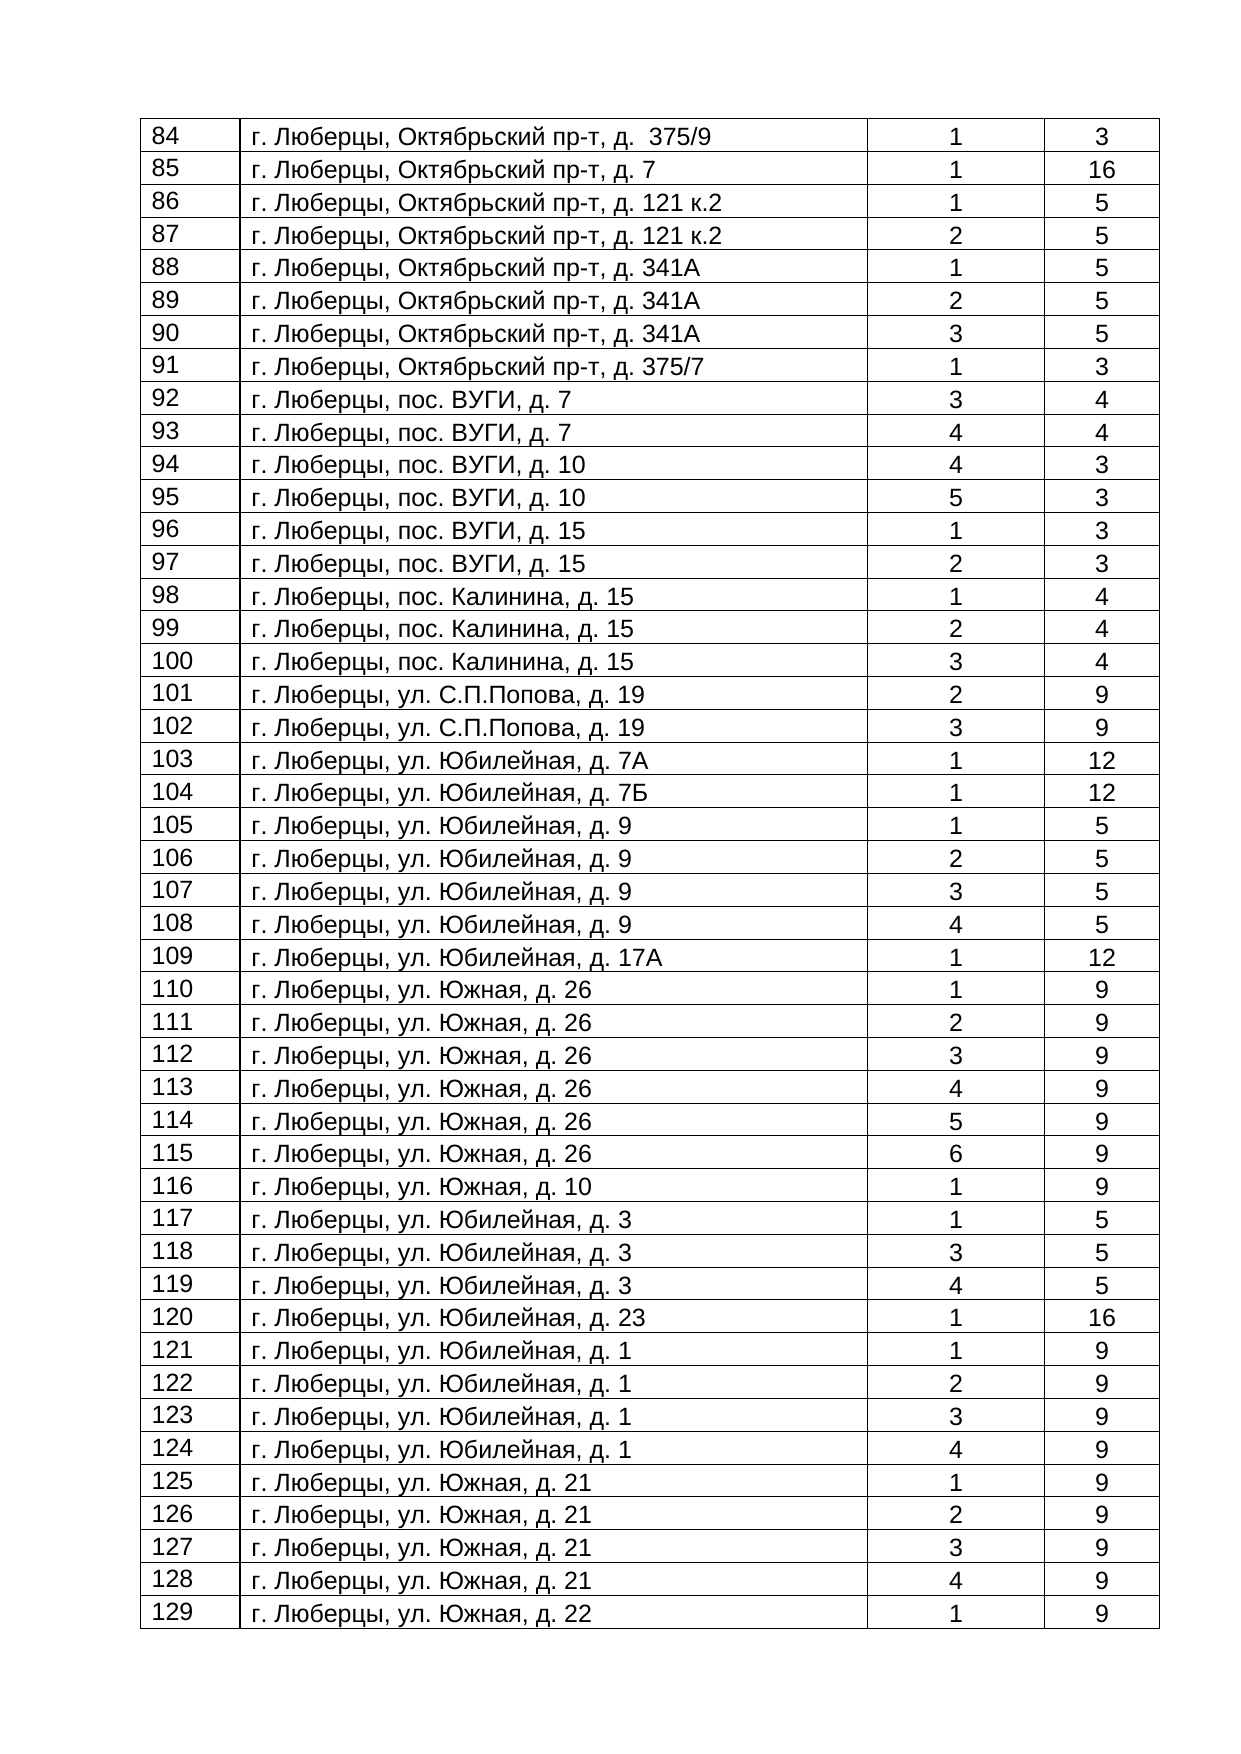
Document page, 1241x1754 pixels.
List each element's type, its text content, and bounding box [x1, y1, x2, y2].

table_cell 4 [1045, 579, 1159, 610]
table_cell 109 [141, 940, 239, 971]
table_cell г. Люберцы, ул. Южная, д. 26 [241, 1071, 867, 1102]
table_cell 126 [141, 1497, 239, 1529]
table_cell г. Люберцы, ул. Южная, д. 26 [241, 1005, 867, 1037]
table_cell г. Люберцы, пос. Калинина, д. 15 [241, 644, 867, 676]
table_cell г. Люберцы, ул. С.П.Попова, д. 19 [241, 677, 867, 709]
table_cell 5 [1045, 1235, 1159, 1267]
table_cell 105 [141, 808, 239, 840]
table_cell г. Люберцы, Октябрьский пр-т, д. 375/9 [241, 119, 867, 151]
table_cell г. Люберцы, пос. ВУГИ, д. 10 [241, 480, 867, 512]
table_cell г. Люберцы, пос. Калинина, д. 15 [241, 611, 867, 643]
table_cell 2 [868, 218, 1044, 249]
table_cell 119 [141, 1268, 239, 1299]
table_cell 104 [141, 775, 239, 807]
table_cell 2 [868, 611, 1044, 643]
table_cell 12 [1045, 743, 1159, 774]
table_cell 117 [141, 1202, 239, 1234]
table_cell 1 [868, 119, 1044, 151]
table_cell 100 [141, 644, 239, 676]
table_cell 123 [141, 1399, 239, 1431]
table_cell г. Люберцы, пос. ВУГИ, д. 7 [241, 415, 867, 446]
table_cell 5 [1045, 874, 1159, 906]
table_cell 3 [868, 316, 1044, 348]
table_cell 3 [868, 1235, 1044, 1267]
table_cell 86 [141, 185, 239, 217]
table_cell 1 [868, 152, 1044, 184]
table_cell 4 [868, 1563, 1044, 1595]
table_cell г. Люберцы, ул. Южная, д. 21 [241, 1530, 867, 1562]
table_cell 93 [141, 415, 239, 446]
table_cell 122 [141, 1366, 239, 1398]
table_cell 4 [1045, 382, 1159, 413]
table_cell 16 [1045, 152, 1159, 184]
table_cell г. Люберцы, ул. Юбилейная, д. 9 [241, 874, 867, 906]
table_cell 98 [141, 579, 239, 610]
table_cell г. Люберцы, ул. Юбилейная, д. 9 [241, 907, 867, 938]
table_cell 102 [141, 710, 239, 742]
table_cell г. Люберцы, Октябрьский пр-т, д. 121 к.2 [241, 218, 867, 249]
table_cell 113 [141, 1071, 239, 1102]
table_cell 1 [868, 808, 1044, 840]
table_cell 85 [141, 152, 239, 184]
table_cell 1 [868, 743, 1044, 774]
table_cell 9 [1045, 1136, 1159, 1168]
table_cell г. Люберцы, пос. Калинина, д. 15 [241, 579, 867, 610]
table_cell 129 [141, 1596, 239, 1627]
table_cell г. Люберцы, ул. Южная, д. 26 [241, 972, 867, 1004]
table_cell 9 [1045, 1563, 1159, 1595]
table_cell г. Люберцы, ул. Юбилейная, д. 1 [241, 1399, 867, 1431]
table_cell 5 [1045, 250, 1159, 282]
table_cell г. Люберцы, ул. Южная, д. 21 [241, 1465, 867, 1496]
table_cell 99 [141, 611, 239, 643]
table_cell 16 [1045, 1300, 1159, 1332]
table_cell г. Люберцы, пос. ВУГИ, д. 15 [241, 546, 867, 577]
table_cell 94 [141, 447, 239, 479]
table_cell 9 [1045, 972, 1159, 1004]
table_cell 9 [1045, 1432, 1159, 1463]
table_cell 1 [868, 1300, 1044, 1332]
table_cell 4 [1045, 415, 1159, 446]
table_cell 4 [868, 907, 1044, 938]
table_cell г. Люберцы, ул. Южная, д. 10 [241, 1169, 867, 1201]
table_cell г. Люберцы, ул. Юбилейная, д. 9 [241, 841, 867, 873]
table_cell 4 [868, 1432, 1044, 1463]
table_cell 9 [1045, 1333, 1159, 1365]
table_cell 106 [141, 841, 239, 873]
table_cell г. Люберцы, Октябрьский пр-т, д. 375/7 [241, 349, 867, 381]
table_cell 96 [141, 513, 239, 545]
table_cell г. Люберцы, ул. Юбилейная, д. 7Б [241, 775, 867, 807]
table_cell 111 [141, 1005, 239, 1037]
table_cell 12 [1045, 775, 1159, 807]
table_cell 3 [868, 382, 1044, 413]
table_cell 9 [1045, 710, 1159, 742]
table_cell 1 [868, 513, 1044, 545]
table_cell 1 [868, 1596, 1044, 1627]
table_cell 2 [868, 677, 1044, 709]
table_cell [241, 1596, 867, 1627]
table_cell 95 [141, 480, 239, 512]
table_cell 1 [868, 349, 1044, 381]
table_cell г. Люберцы, ул. Юбилейная, д. 1 [241, 1432, 867, 1463]
table_cell 87 [141, 218, 239, 249]
table_cell 9 [1045, 1366, 1159, 1398]
table_cell г. Люберцы, пос. ВУГИ, д. 7 [241, 382, 867, 413]
table_cell г. Люберцы, Октябрьский пр-т, д. 341А [241, 283, 867, 315]
table_cell 9 [1045, 1596, 1159, 1627]
table_cell 5 [868, 1104, 1044, 1135]
table_cell 5 [1045, 283, 1159, 315]
table_cell 89 [141, 283, 239, 315]
table_cell 4 [1045, 644, 1159, 676]
table_cell 4 [1045, 611, 1159, 643]
table_cell 3 [1045, 119, 1159, 151]
table_cell 112 [141, 1038, 239, 1070]
table_cell 9 [1045, 677, 1159, 709]
table_cell 3 [1045, 513, 1159, 545]
table_cell г. Люберцы, Октябрьский пр-т, д. 121 к.2 [241, 185, 867, 217]
table_cell 2 [868, 1497, 1044, 1529]
table_cell 91 [141, 349, 239, 381]
table_cell 88 [141, 250, 239, 282]
table_cell г. Люберцы, ул. Южная, д. 26 [241, 1136, 867, 1168]
table_cell 3 [1045, 546, 1159, 577]
table_cell 107 [141, 874, 239, 906]
table_cell 1 [868, 1333, 1044, 1365]
table_cell г. Люберцы, Октябрьский пр-т, д. 7 [241, 152, 867, 184]
table_cell 124 [141, 1432, 239, 1463]
table_cell 128 [141, 1563, 239, 1595]
table_cell 2 [868, 1005, 1044, 1037]
table_cell г. Люберцы, ул. Юбилейная, д. 3 [241, 1268, 867, 1299]
table_cell 116 [141, 1169, 239, 1201]
table_cell 115 [141, 1136, 239, 1168]
table_cell 9 [1045, 1104, 1159, 1135]
table_cell 114 [141, 1104, 239, 1135]
table_cell 3 [868, 1530, 1044, 1562]
table_cell 120 [141, 1300, 239, 1332]
table_cell г. Люберцы, пос. ВУГИ, д. 15 [241, 513, 867, 545]
table_cell 3 [868, 874, 1044, 906]
table_cell г. Люберцы, ул. Южная, д. 26 [241, 1038, 867, 1070]
table_cell 3 [868, 644, 1044, 676]
table_cell 1 [868, 972, 1044, 1004]
table_cell 2 [868, 841, 1044, 873]
table_cell 1 [868, 1169, 1044, 1201]
table_cell 5 [1045, 1268, 1159, 1299]
table_cell 4 [868, 415, 1044, 446]
table_cell 9 [1045, 1399, 1159, 1431]
table_cell 9 [1045, 1169, 1159, 1201]
table_cell 9 [1045, 1465, 1159, 1496]
table_cell 5 [1045, 316, 1159, 348]
table_cell 1 [868, 579, 1044, 610]
table_cell г. Люберцы, ул. Юбилейная, д. 9 [241, 808, 867, 840]
table_cell 9 [1045, 1497, 1159, 1529]
table_cell 3 [1045, 349, 1159, 381]
table_cell 101 [141, 677, 239, 709]
table_cell 103 [141, 743, 239, 774]
table_cell г. Люберцы, ул. Юбилейная, д. 17А [241, 940, 867, 971]
table_cell г. Люберцы, ул. С.П.Попова, д. 19 [241, 710, 867, 742]
table_cell 5 [1045, 185, 1159, 217]
table_cell 9 [1045, 1530, 1159, 1562]
table_cell 97 [141, 546, 239, 577]
table_cell 1 [868, 250, 1044, 282]
table_cell 5 [1045, 907, 1159, 938]
table_cell 9 [1045, 1071, 1159, 1102]
table_cell 5 [1045, 841, 1159, 873]
table_cell г. Люберцы, ул. Южная, д. 26 [241, 1104, 867, 1135]
table_cell 84 [141, 119, 239, 151]
table_cell 9 [1045, 1005, 1159, 1037]
table_cell г. Люберцы, ул. Южная, д. 21 [241, 1497, 867, 1529]
table_cell г. Люберцы, ул. Южная, д. 21 [241, 1563, 867, 1595]
table_cell 110 [141, 972, 239, 1004]
table_cell г. Люберцы, ул. Юбилейная, д. 7А [241, 743, 867, 774]
table_cell 5 [1045, 1202, 1159, 1234]
table_cell 118 [141, 1235, 239, 1267]
table_cell 5 [1045, 218, 1159, 249]
table_cell 2 [868, 283, 1044, 315]
table_cell 5 [1045, 808, 1159, 840]
table_cell 12 [1045, 940, 1159, 971]
table_cell г. Люберцы, пос. ВУГИ, д. 10 [241, 447, 867, 479]
table_cell г. Люберцы, ул. Юбилейная, д. 3 [241, 1202, 867, 1234]
table_cell 4 [868, 1268, 1044, 1299]
table_cell 9 [1045, 1038, 1159, 1070]
table_cell 1 [868, 1465, 1044, 1496]
table_cell г. Люберцы, ул. Юбилейная, д. 3 [241, 1235, 867, 1267]
table_cell 3 [1045, 447, 1159, 479]
table_cell г. Люберцы, ул. Юбилейная, д. 1 [241, 1366, 867, 1398]
table_cell 1 [868, 775, 1044, 807]
table_cell 4 [868, 447, 1044, 479]
table_cell 108 [141, 907, 239, 938]
table_cell г. Люберцы, Октябрьский пр-т, д. 341А [241, 316, 867, 348]
table_cell 3 [1045, 480, 1159, 512]
table_cell 5 [868, 480, 1044, 512]
table_cell 2 [868, 546, 1044, 577]
table_cell 2 [868, 1366, 1044, 1398]
table_cell 1 [868, 1202, 1044, 1234]
table_cell 92 [141, 382, 239, 413]
table_cell 3 [868, 1038, 1044, 1070]
table_cell 127 [141, 1530, 239, 1562]
table_cell 6 [868, 1136, 1044, 1168]
table_cell 1 [868, 940, 1044, 971]
table_cell 3 [868, 1399, 1044, 1431]
table_cell г. Люберцы, ул. Юбилейная, д. 1 [241, 1333, 867, 1365]
table_cell 4 [868, 1071, 1044, 1102]
table_cell 121 [141, 1333, 239, 1365]
table_cell 125 [141, 1465, 239, 1496]
table_cell г. Люберцы, Октябрьский пр-т, д. 341А [241, 250, 867, 282]
table_cell 1 [868, 185, 1044, 217]
table_cell 90 [141, 316, 239, 348]
table_cell г. Люберцы, ул. Юбилейная, д. 23 [241, 1300, 867, 1332]
table_cell 3 [868, 710, 1044, 742]
